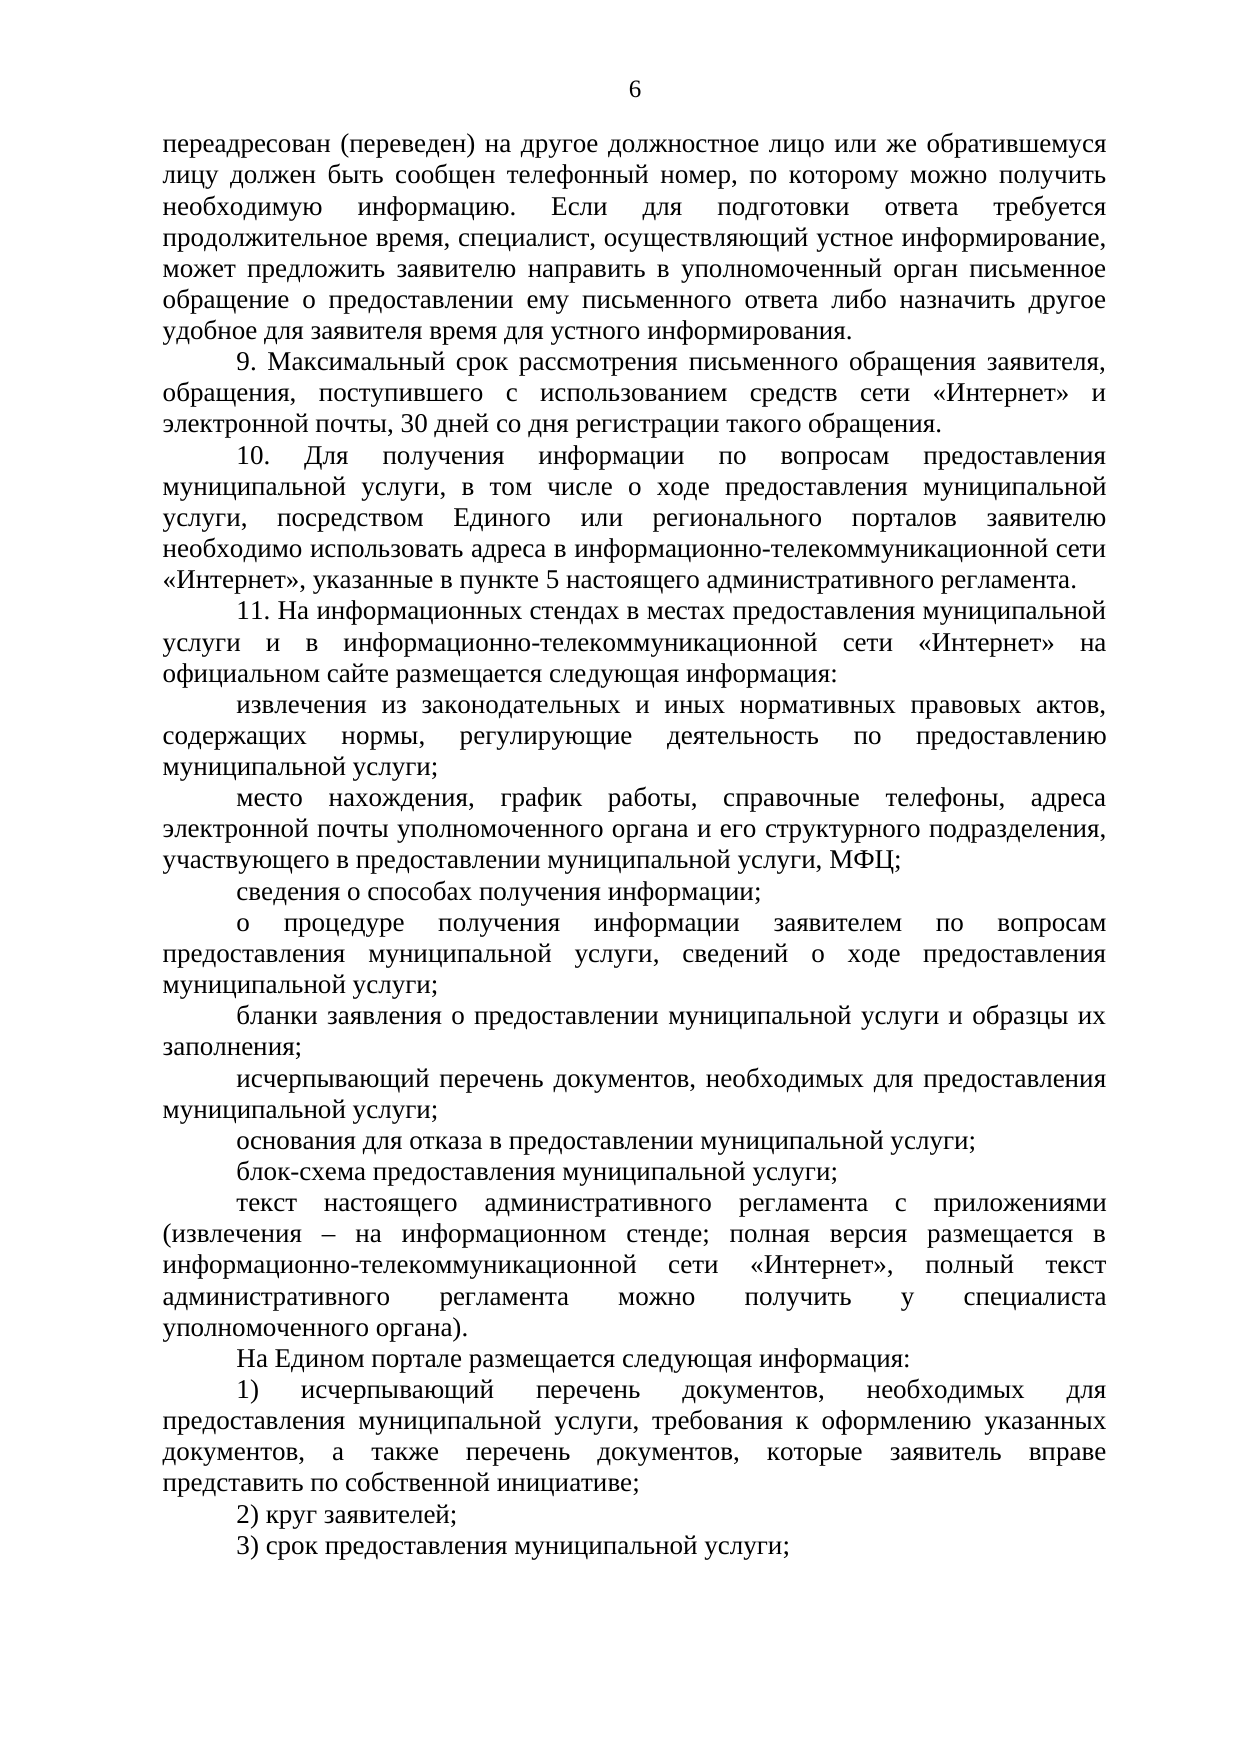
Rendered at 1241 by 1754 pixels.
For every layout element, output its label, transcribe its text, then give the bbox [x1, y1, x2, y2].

text 11. На информационных стендах в местах предоставления муниципальной услуги и в информационно-телекоммуникационной сети «Интернет» на официальном сайте размещается следующая информация: [162, 594, 1107, 688]
text блок-схема предоставления муниципальной услуги; [162, 1155, 1107, 1186]
text На Едином портале размещается следующая информация: [162, 1342, 1107, 1373]
text 2) круг заявителей; [162, 1498, 1107, 1529]
text место нахождения, график работы, справочные телефоны, адреса электронной почты уполномоченного органа и его структурного подразделения, участвующего в предоставлении муниципальной услуги, МФЦ; [162, 781, 1107, 875]
text исчерпывающий перечень документов, необходимых для предоставления муниципальной услуги; [162, 1062, 1107, 1124]
text основания для отказа в предоставлении муниципальной услуги; [162, 1124, 1107, 1155]
text о процедуре получения информации заявителем по вопросам предоставления муниципальной услуги, сведений о ходе предоставления муниципальной услуги; [162, 906, 1107, 999]
text 10. Для получения информации по вопросам предоставления муниципальной услуги, в том числе о ходе предоставления муниципальной услуги, посредством Единого или регионального порталов заявителю необходимо использовать адреса в информационно-телекоммуникационной сети «Интернет», указанные в пункте 5 настоящего административного регламента. [162, 439, 1107, 594]
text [162, 127, 1107, 345]
text 1) исчерпывающий перечень документов, необходимых для предоставления муниципальной услуги, требования к оформлению указанных документов, а также перечень документов, которые заявитель вправе представить по собственной инициативе; [162, 1373, 1107, 1498]
text 3) срок предоставления муниципальной услуги; [162, 1529, 1107, 1560]
text сведения о способах получения информации; [162, 875, 1107, 906]
text бланки заявления о предоставлении муниципальной услуги и образцы их заполнения; [162, 999, 1107, 1062]
text текст настоящего административного регламента с приложениями (извлечения – на информационном стенде; полная версия размещается в информационно-телекоммуникационной сети «Интернет», полный текст административного регламента можно получить у специалиста уполномоченного органа). [162, 1186, 1107, 1342]
text 9. Максимальный срок рассмотрения письменного обращения заявителя, обращения, поступившего с использованием средств сети «Интернет» и электронной почты, 30 дней со дня регистрации такого обращения. [162, 345, 1107, 439]
text извлечения из законодательных и иных нормативных правовых актов, содержащих нормы, регулирующие деятельность по предоставлению муниципальной услуги; [162, 688, 1107, 781]
